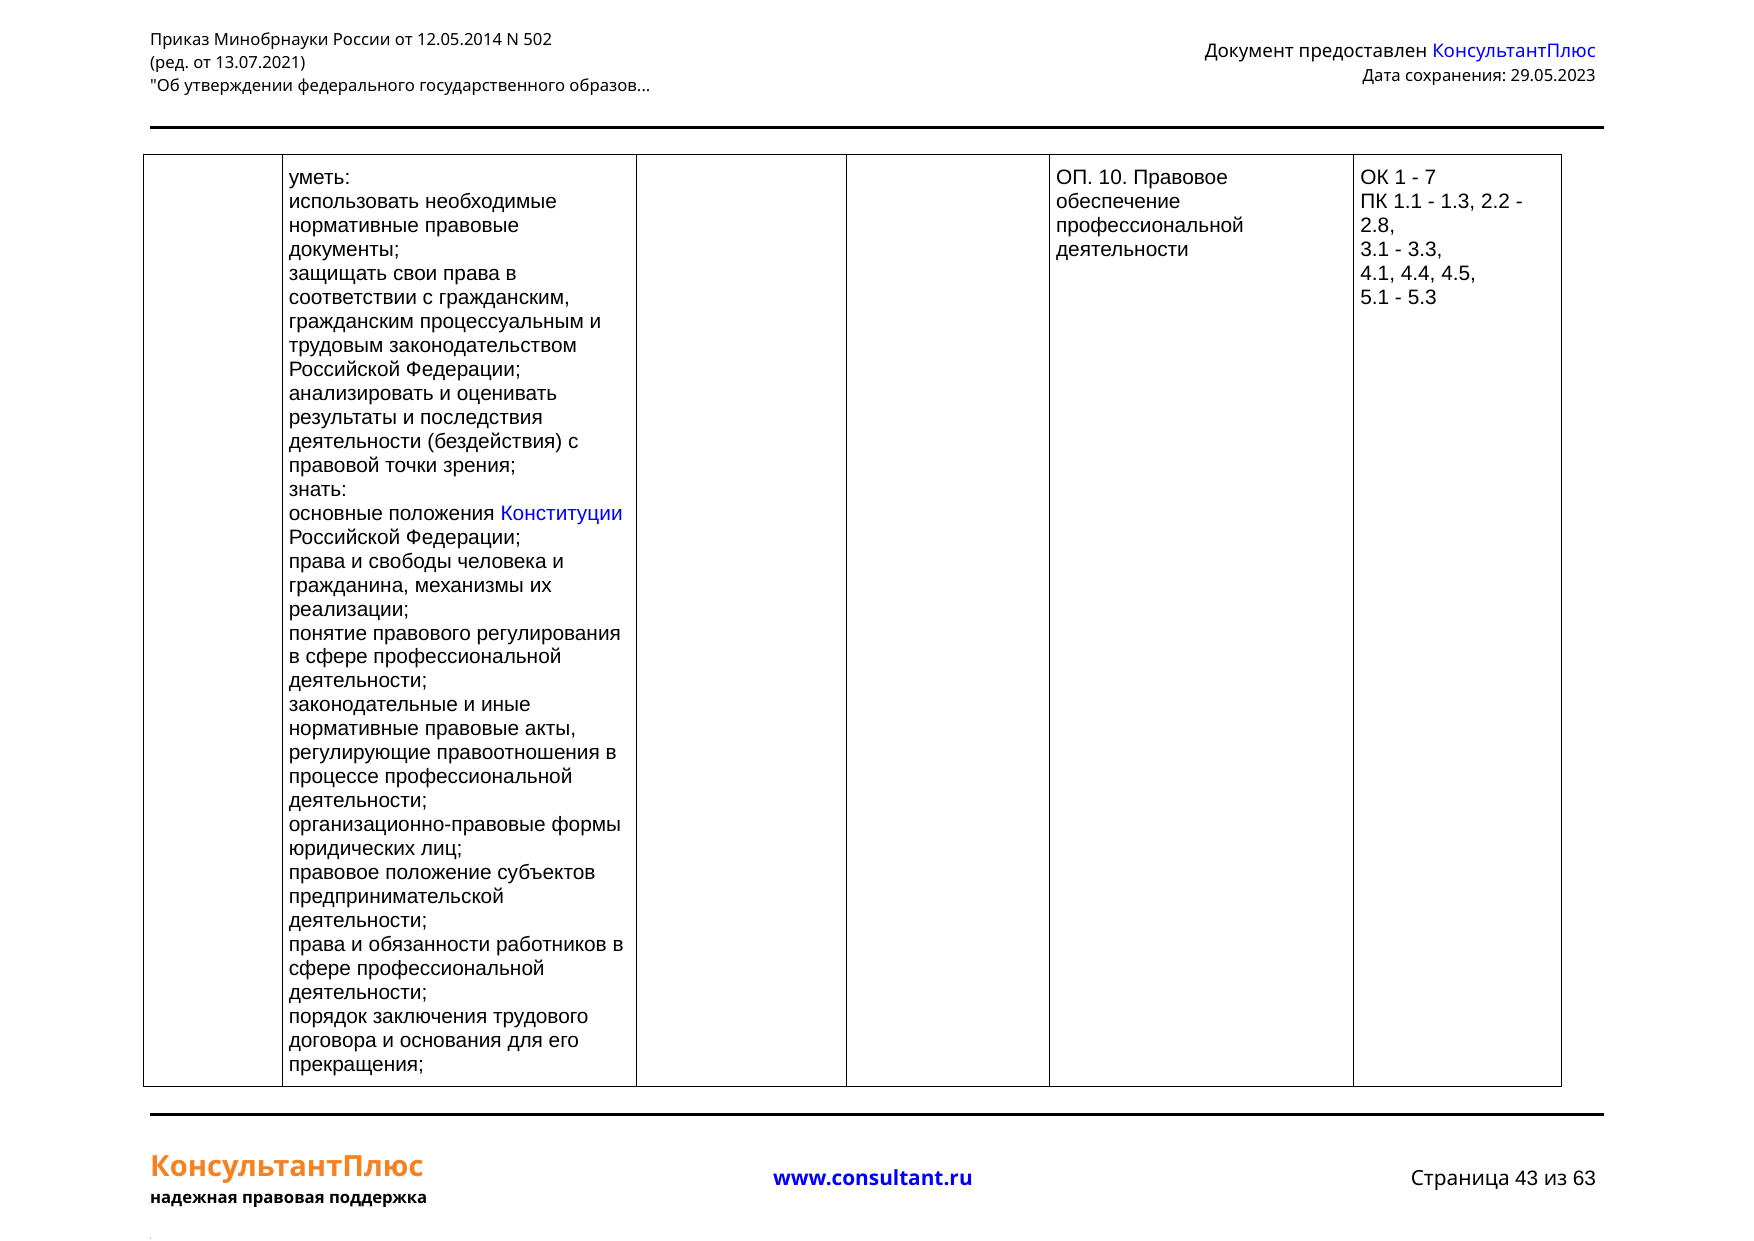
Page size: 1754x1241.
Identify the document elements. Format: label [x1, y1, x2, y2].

table_cell [1354, 155, 1561, 1086]
table_cell [847, 155, 1049, 1086]
table_cell [283, 155, 636, 1086]
table_cell [637, 155, 846, 1086]
table_cell [1050, 155, 1353, 1086]
